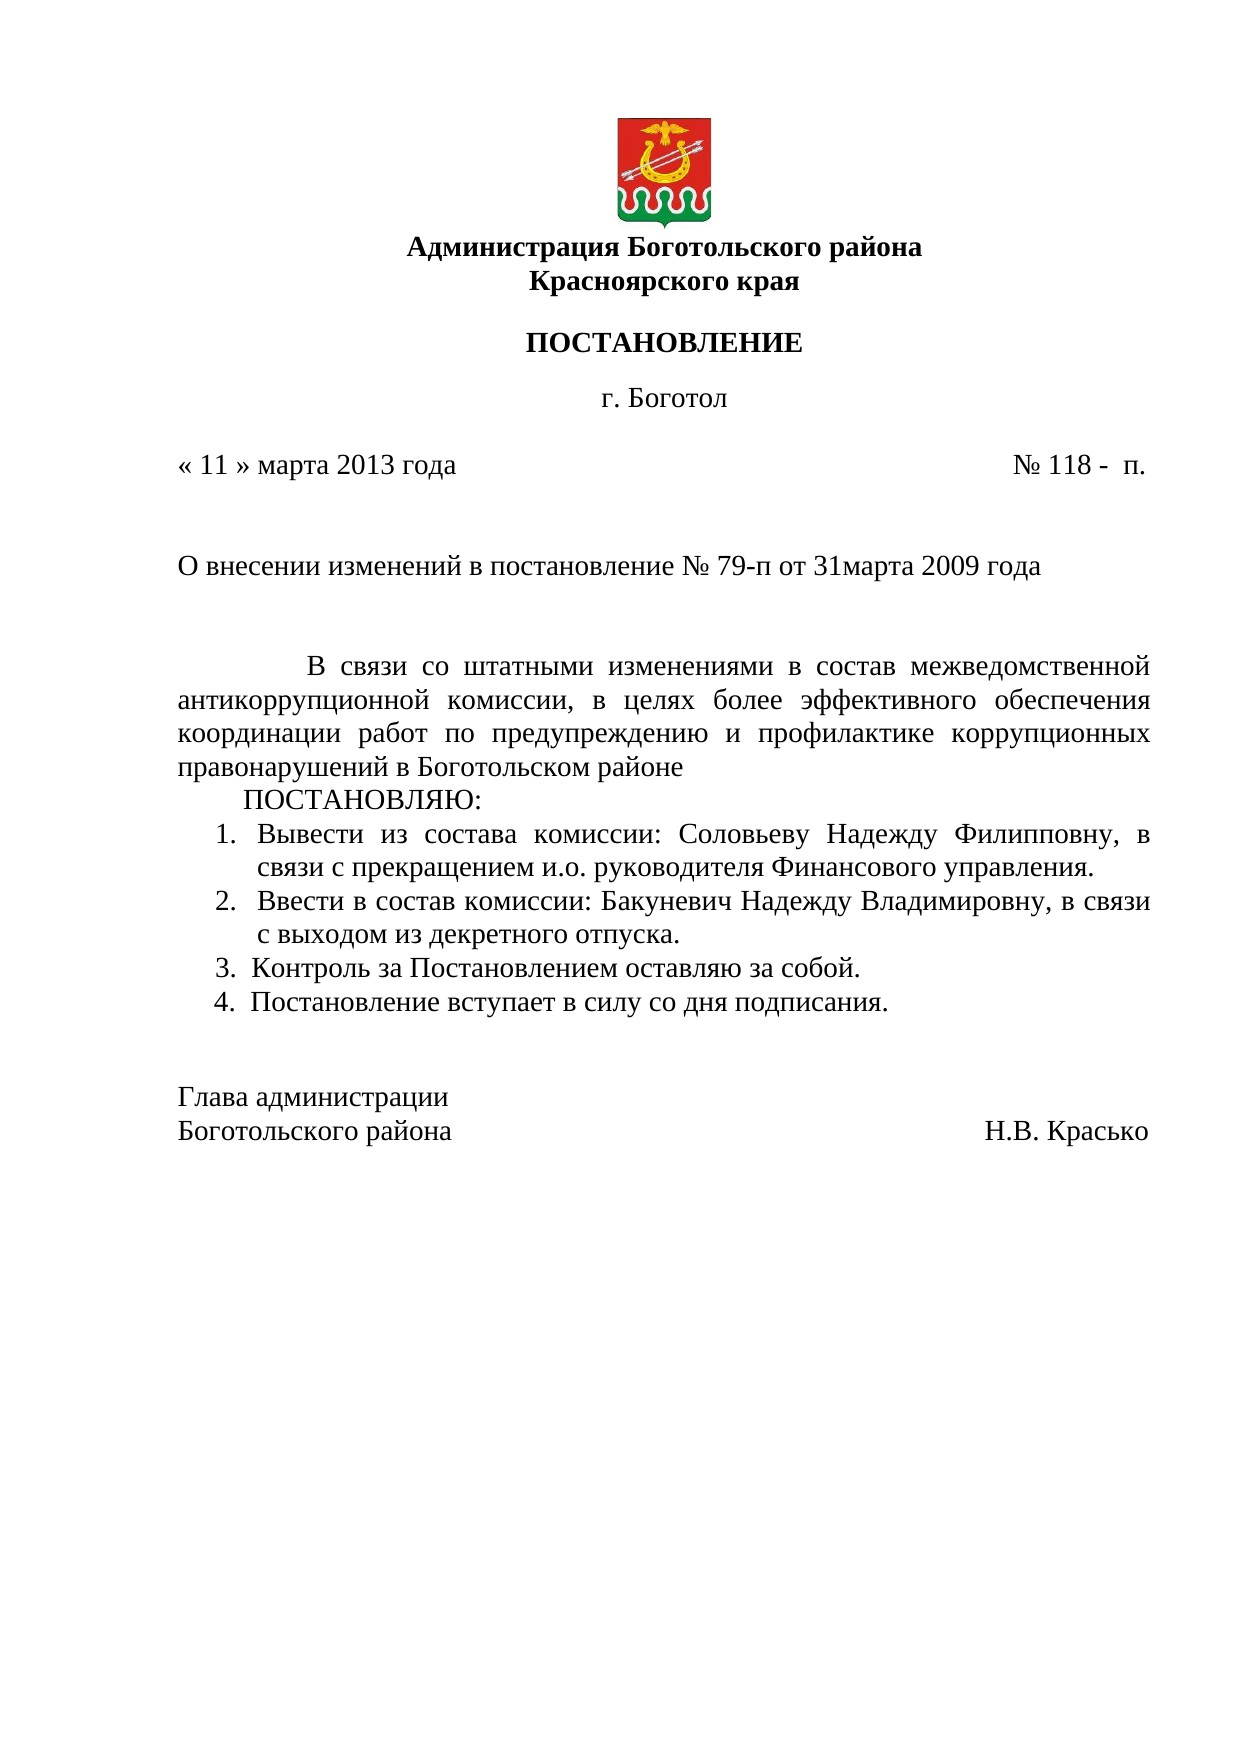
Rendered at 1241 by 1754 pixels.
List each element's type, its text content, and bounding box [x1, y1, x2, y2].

text В связи со штатными изменениями в состав межведомственной антикоррупционной комиссии, в целях более эффективного обеспечения координации работ по предупреждению и профилактике коррупционных правонарушений в Боготольском районе [177, 648, 1152, 782]
text Администрация Боготольского района [177, 229, 1152, 263]
picture [617, 118, 712, 229]
text « 11 » марта 2013 года № 118 - п. [177, 447, 1152, 481]
text 4. Постановление вступает в силу со дня подписания. [177, 984, 1152, 1017]
text О внесении изменений в постановление № 79-п от 31марта 2009 года [177, 548, 1152, 581]
text 3. Контроль за Постановлением оставляю за собой. [215, 950, 1152, 984]
text Боготольского района Н.В. Красько [177, 1113, 1152, 1147]
text ПОСТАНОВЛЯЮ: [177, 782, 1152, 816]
text ПОСТАНОВЛЕНИЕ [177, 325, 1152, 358]
list Вывести из состава комиссии: Соловьеву Надежду Филипповну, в связи с прекращением и.о. руководителя Финансового управления. [215, 816, 1152, 883]
text г. Боготол [177, 380, 1152, 413]
text Красноярского края [177, 263, 1152, 296]
list Ввести в состав комиссии: Бакуневич Надежду Владимировну, в связи с выходом из декретного отпуска. [215, 883, 1152, 950]
text Глава администрации [177, 1079, 1152, 1113]
